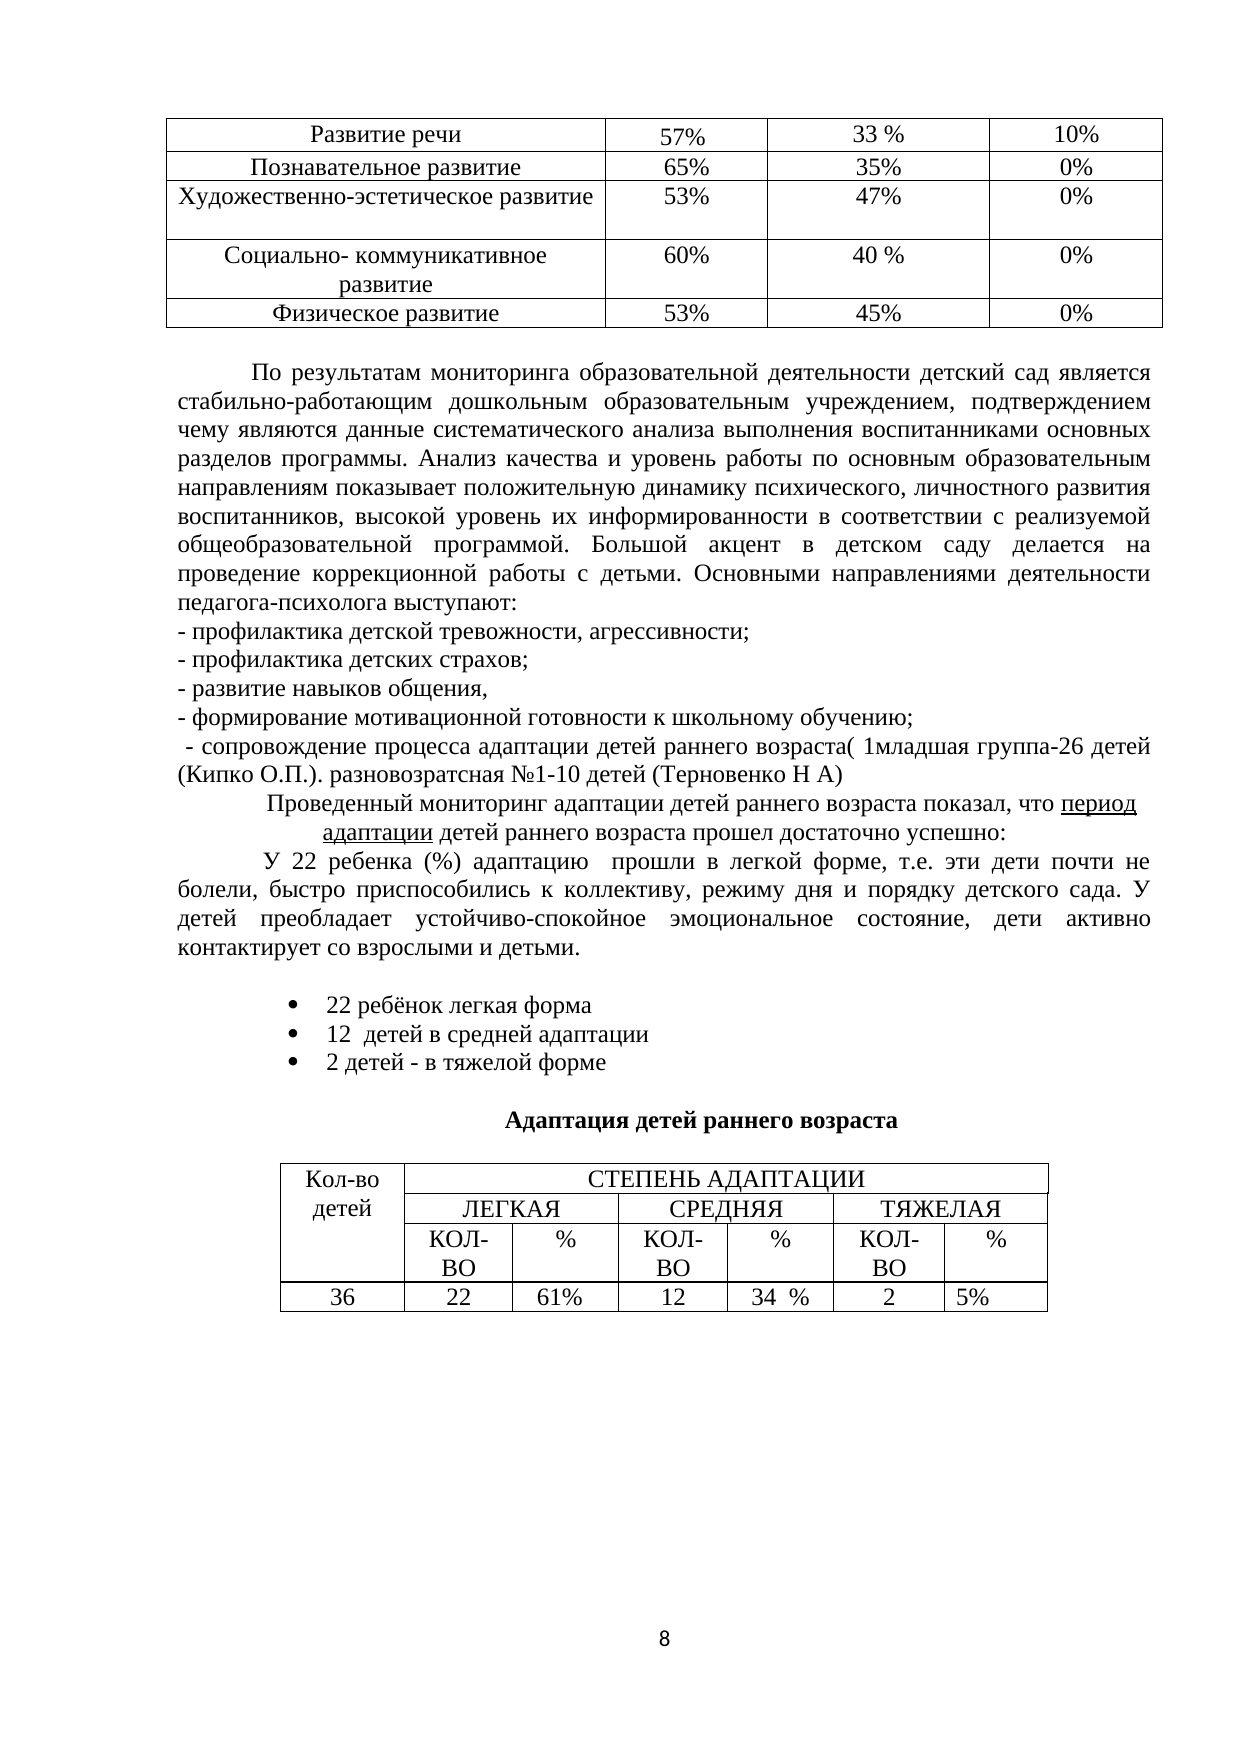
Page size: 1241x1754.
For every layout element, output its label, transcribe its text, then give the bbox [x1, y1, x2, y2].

table_cell 22 [405, 1283, 512, 1311]
table_cell 33 % [768, 119, 989, 151]
text По результатам мониторинга образовательной деятельности детский сад является стабильно-работающим дошкольным образовательным учреждением, подтверждением чему являются данные систематического анализа выполнения воспитанниками основных разделов программы. Анализ качества и уровень работы по основным образовательным направлениям показывает положительную динамику психического, личностного развития воспитанников, высокой уровень их информированности в соответствии с реализуемой общеобразовательной программой. Большой акцент в детском саду делается на проведение коррекционной работы с детьми. Основными направлениями деятельности педагога-психолога выступают: [177, 357, 1152, 616]
table_cell 10% [990, 119, 1162, 151]
text Проведенный мониторинг адаптации детей раннего возраста показал, что период адаптации детей раннего возраста прошел достаточно успешно: [177, 788, 1152, 846]
table_cell 61% [513, 1283, 618, 1311]
table_cell 0% [990, 152, 1162, 180]
table_cell [606, 119, 767, 151]
table_cell 45% [768, 299, 989, 327]
table_cell 40 % [768, 240, 989, 297]
text Адаптация детей раннего возраста [177, 1105, 1152, 1134]
list 12 детей в средней адаптации [288, 1019, 1152, 1047]
table_cell КОЛ-ВО [405, 1224, 512, 1281]
table_cell 2 [834, 1283, 944, 1311]
text - формирование мотивационной готовности к школьному обучению; [177, 702, 1152, 731]
list 22 ребёнок легкая форма [288, 990, 1152, 1019]
table_cell 0% [990, 299, 1162, 327]
table_cell КОЛ-ВО [619, 1224, 727, 1281]
table_cell 47% [768, 181, 989, 239]
table_cell 0% [990, 240, 1162, 297]
table_cell Познавательное развитие [167, 152, 605, 180]
table_header Кол-во детей [281, 1164, 404, 1281]
table_cell 53% [606, 299, 767, 327]
table_cell 0% [990, 181, 1162, 239]
table_cell 36 [281, 1283, 404, 1311]
text У 22 ребенка (%) адаптацию прошли в легкой форме, т.е. эти дети почти не болели, быстро приспособились к коллективу, режиму дня и порядку детского сада. У детей преобладает устойчиво-спокойное эмоциональное состояние, дети активно контактирует со взрослыми и детьми. [177, 846, 1152, 961]
table_cell 60% [606, 240, 767, 297]
table_cell 5% [945, 1283, 1047, 1311]
table_cell 53% [606, 181, 767, 239]
table_cell 34 % [728, 1283, 833, 1311]
table_cell ЛЕГКАЯ [405, 1194, 618, 1223]
table_cell % [513, 1224, 618, 1281]
table_header СТЕПЕНЬ АДАПТАЦИИ [405, 1164, 1048, 1193]
text - развитие навыков общения, [177, 673, 1152, 702]
table_cell Развитие речи [167, 119, 605, 151]
text - профилактика детских страхов; [177, 644, 1152, 673]
text - профилактика детской тревожности, агрессивности; [177, 616, 1152, 644]
table_cell СРЕДНЯЯ [619, 1194, 833, 1223]
table_cell 65% [606, 152, 767, 180]
table_cell % [945, 1224, 1047, 1281]
table_cell 12 [619, 1283, 727, 1311]
table_cell КОЛ-ВО [834, 1224, 944, 1281]
table_cell Художественно-эстетическое развитие [167, 181, 605, 239]
table_cell 35% [768, 152, 989, 180]
table_cell Физическое развитие [167, 299, 605, 327]
table_cell ТЯЖЕЛАЯ [834, 1194, 1047, 1223]
list 2 детей - в тяжелой форме [288, 1047, 1152, 1076]
text - сопровождение процесса адаптации детей раннего возраста( 1младшая группа-26 детей (Кипко О.П.). разновозратсная №1-10 детей (Терновенко Н А) [177, 731, 1152, 788]
table_cell % [728, 1224, 833, 1281]
table_cell Социально- коммуникативное развитие [167, 240, 605, 297]
